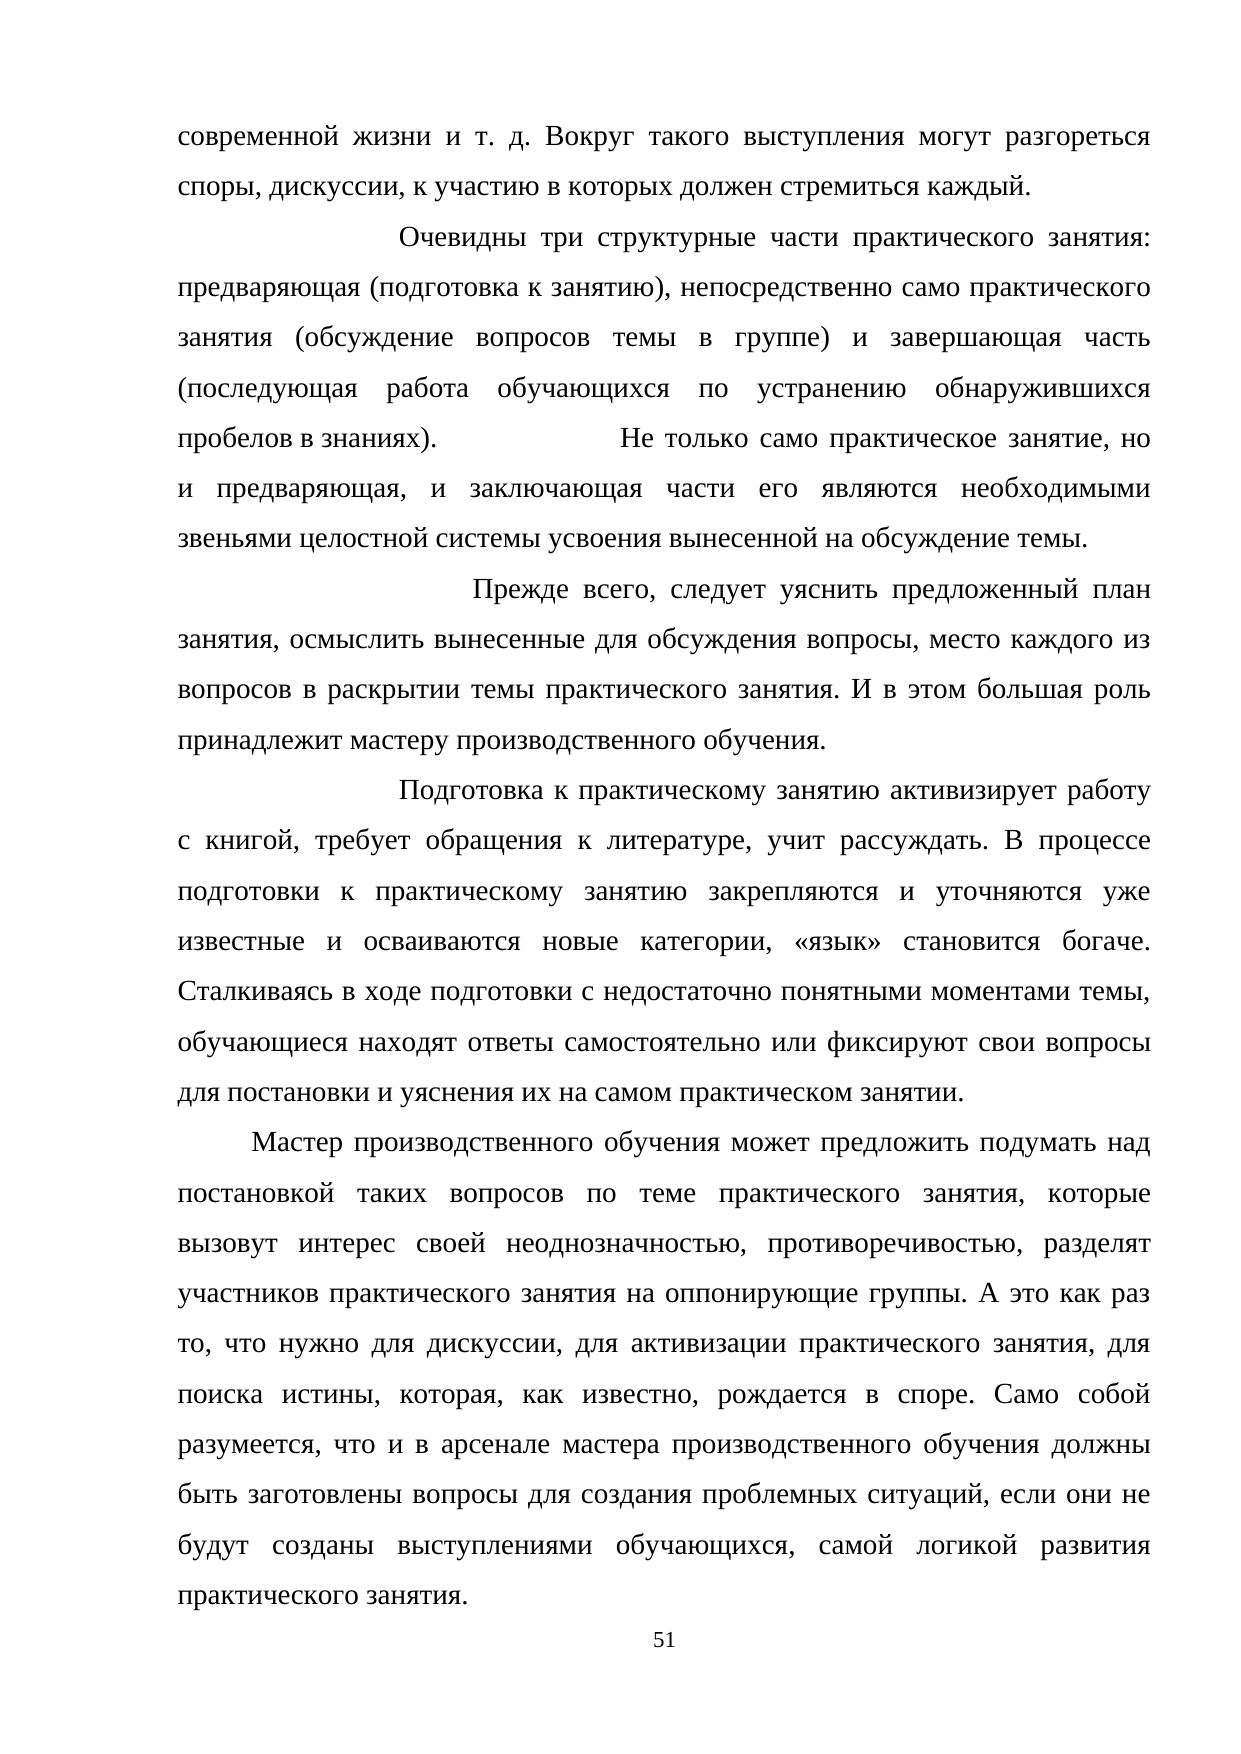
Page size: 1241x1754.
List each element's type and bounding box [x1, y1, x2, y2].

text [177, 118, 1152, 1611]
